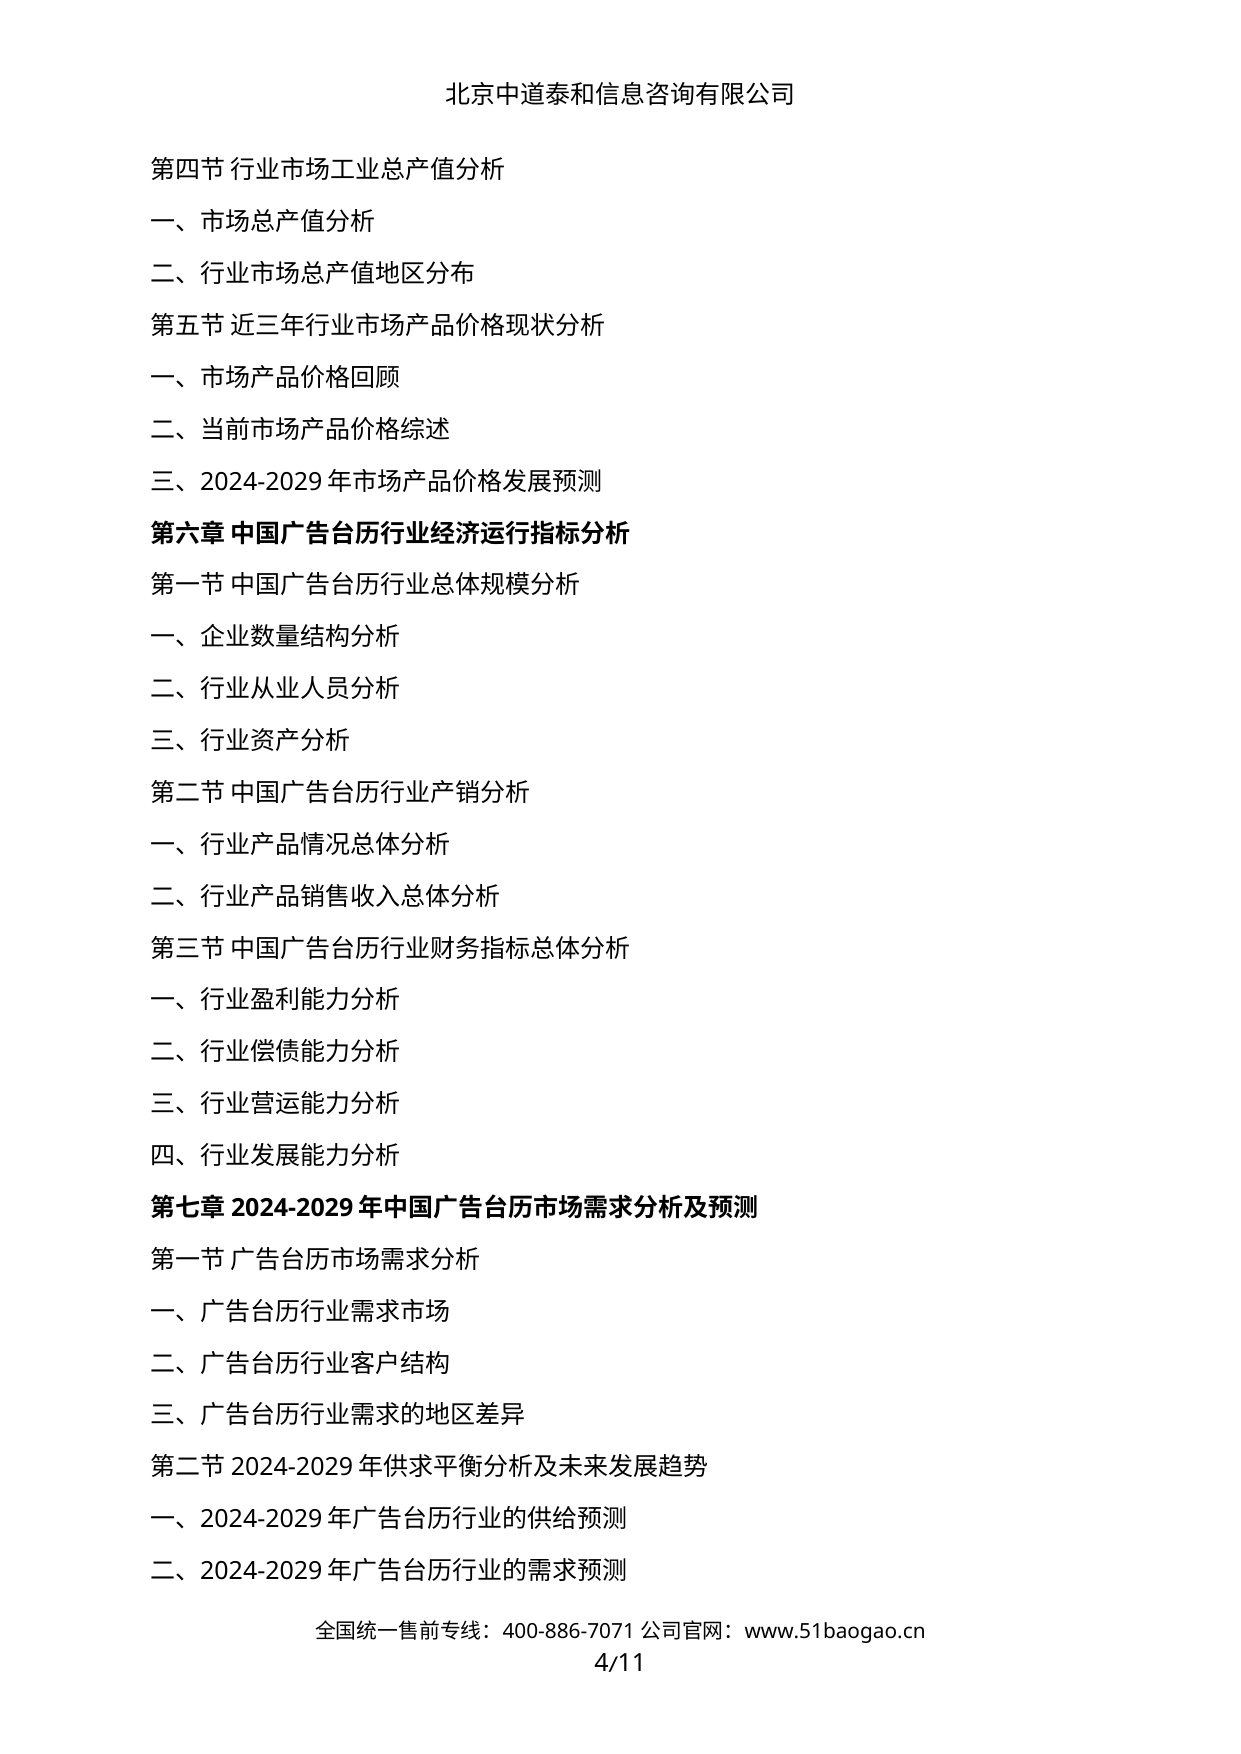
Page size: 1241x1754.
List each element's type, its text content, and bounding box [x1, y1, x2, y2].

text 一、市场产品价格回顾 [150, 357, 1090, 394]
text 第一节 中国广告台历行业总体规模分析 [150, 565, 1090, 601]
text 一、企业数量结构分析 [150, 617, 1090, 653]
text 二、行业偿债能力分析 [150, 1032, 1090, 1068]
text 三、广告台历行业需求的地区差异 [150, 1395, 1090, 1431]
text 一、行业盈利能力分析 [150, 980, 1090, 1016]
text 第四节 行业市场工业总产值分析 [150, 150, 1090, 186]
text 第六章 中国广告台历行业经济运行指标分析 [150, 513, 1090, 549]
text 二、2024-2029年广告台历行业的需求预测 [150, 1551, 1090, 1587]
text 一、广告台历行业需求市场 [150, 1291, 1090, 1327]
text 第五节 近三年行业市场产品价格现状分析 [150, 306, 1090, 342]
text 三、行业资产分析 [150, 721, 1090, 757]
text 一、2024-2029年广告台历行业的供给预测 [150, 1499, 1090, 1535]
text 一、行业产品情况总体分析 [150, 824, 1090, 861]
text 第二节 2024-2029年供求平衡分析及未来发展趋势 [150, 1447, 1090, 1483]
text 第七章 2024-2029年中国广告台历市场需求分析及预测 [150, 1187, 1090, 1224]
text 二、行业市场总产值地区分布 [150, 254, 1090, 290]
text 二、当前市场产品价格综述 [150, 409, 1090, 446]
text 四、行业发展能力分析 [150, 1136, 1090, 1172]
text 三、2024-2029年市场产品价格发展预测 [150, 461, 1090, 497]
text 第二节 中国广告台历行业产销分析 [150, 772, 1090, 809]
text 三、行业营运能力分析 [150, 1084, 1090, 1120]
text 二、行业从业人员分析 [150, 669, 1090, 705]
text 第三节 中国广告台历行业财务指标总体分析 [150, 928, 1090, 964]
text 第一节 广告台历市场需求分析 [150, 1239, 1090, 1276]
text 一、市场总产值分析 [150, 202, 1090, 238]
text 二、行业产品销售收入总体分析 [150, 876, 1090, 912]
text 二、广告台历行业客户结构 [150, 1343, 1090, 1379]
